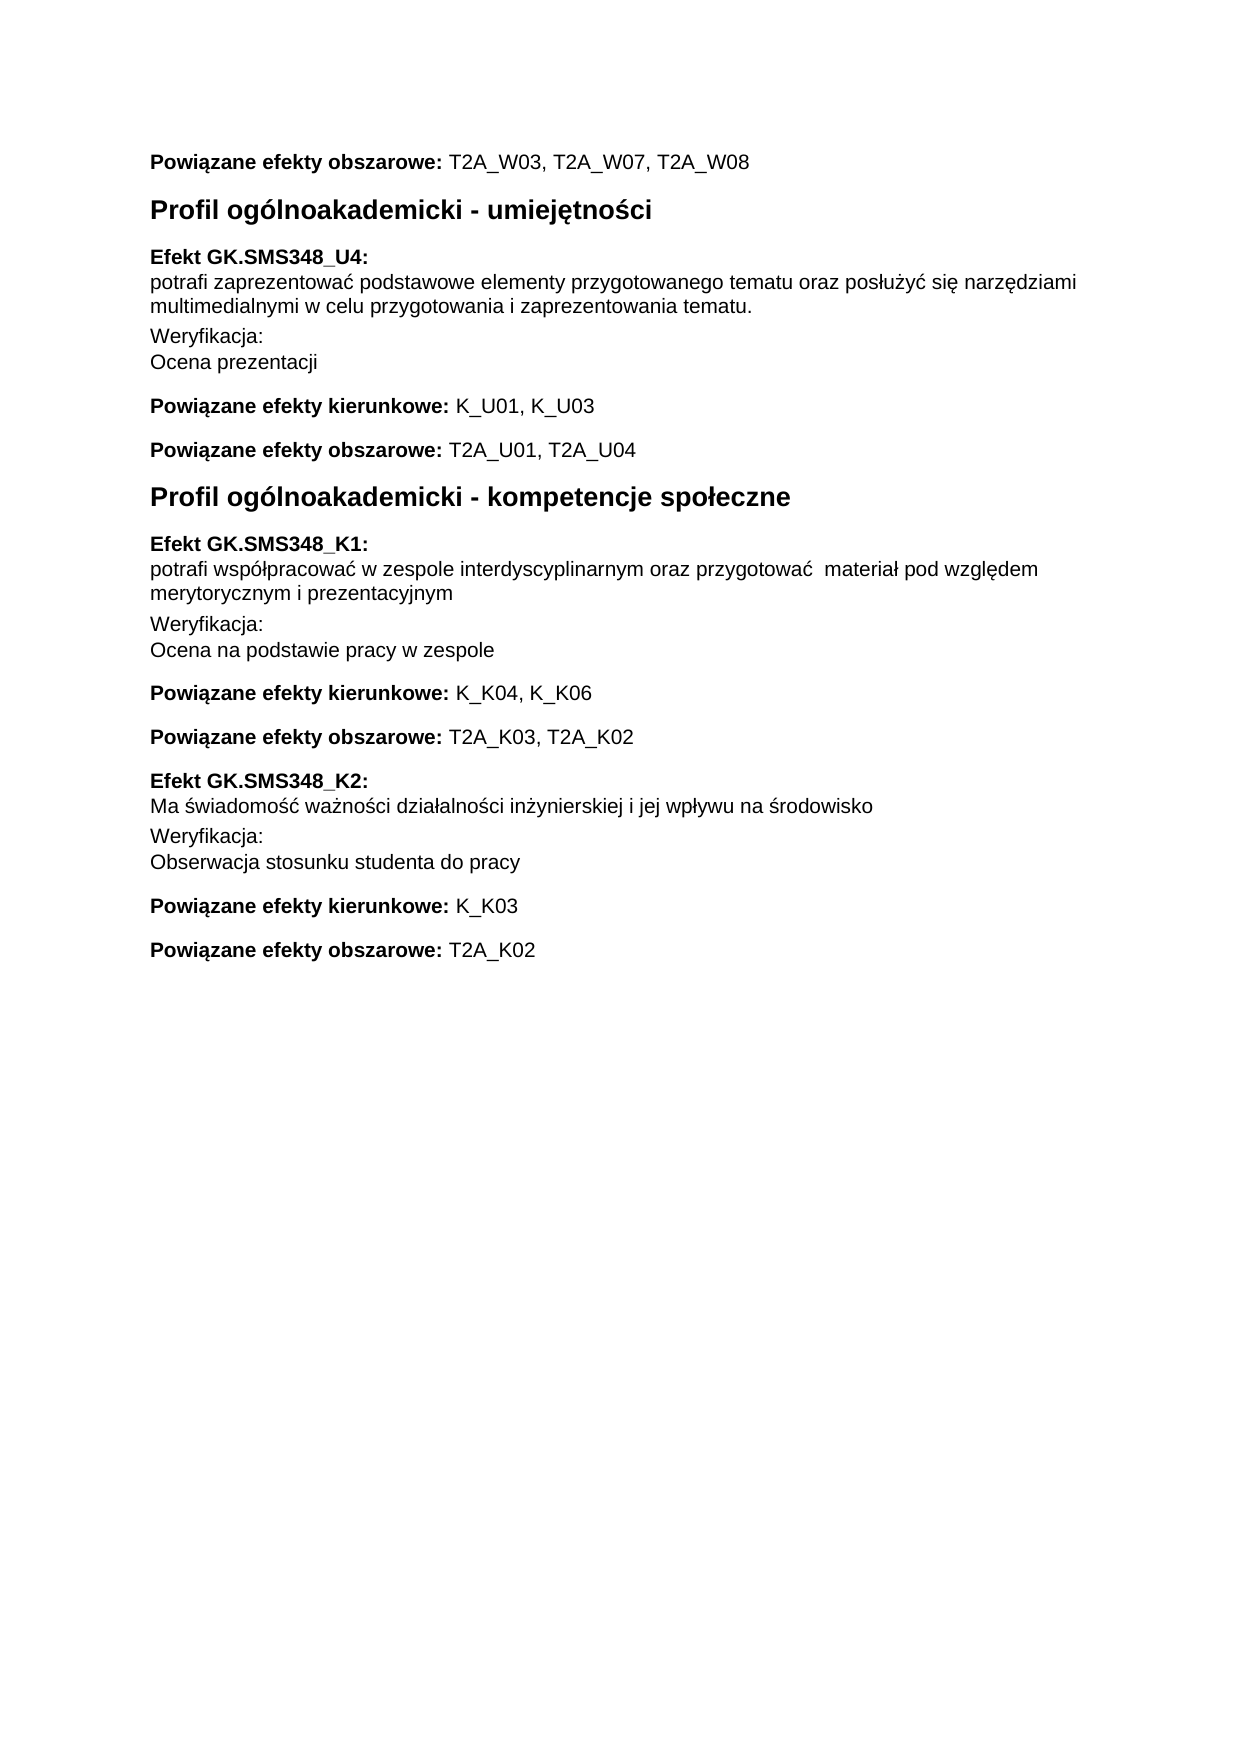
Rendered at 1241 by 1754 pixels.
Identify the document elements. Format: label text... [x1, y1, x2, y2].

text Powiązane efekty kierunkowe: K_K04, K_K06 [150, 681, 1090, 705]
text potrafi współpracować w zespole interdyscyplinarnym oraz przygotować materiał pod względem merytorycznym i prezentacyjnym [150, 557, 1090, 605]
text Powiązane efekty kierunkowe: K_U01, K_U03 [150, 394, 1090, 418]
subtitle Profil ogólnoakademicki - kompetencje społeczne [150, 481, 1090, 512]
subtitle Profil ogólnoakademicki - umiejętności [150, 194, 1090, 225]
text Weryfikacja: [150, 611, 1090, 635]
text Ocena prezentacji [150, 350, 1090, 374]
text Powiązane efekty kierunkowe: K_K03 [150, 894, 1090, 918]
text Weryfikacja: [150, 824, 1090, 848]
text Efekt GK.SMS348_K2: [150, 769, 1090, 793]
text Weryfikacja: [150, 324, 1090, 348]
text Ocena na podstawie pracy w zespole [150, 637, 1090, 661]
text Powiązane efekty obszarowe: T2A_U01, T2A_U04 [150, 437, 1090, 461]
text Ma świadomość ważności działalności inżynierskiej i jej wpływu na środowisko [150, 794, 1090, 818]
text Efekt GK.SMS348_U4: [150, 245, 1090, 269]
text potrafi zaprezentować podstawowe elementy przygotowanego tematu oraz posłużyć się narzędziami multimedialnymi w celu przygotowania i zaprezentowania tematu. [150, 270, 1090, 318]
text Powiązane efekty obszarowe: T2A_K03, T2A_K02 [150, 725, 1090, 749]
text Powiązane efekty obszarowe: T2A_K02 [150, 937, 1090, 961]
text Powiązane efekty obszarowe: T2A_W03, T2A_W07, T2A_W08 [150, 150, 1090, 174]
text Obserwacja stosunku studenta do pracy [150, 850, 1090, 874]
text Efekt GK.SMS348_K1: [150, 532, 1090, 556]
